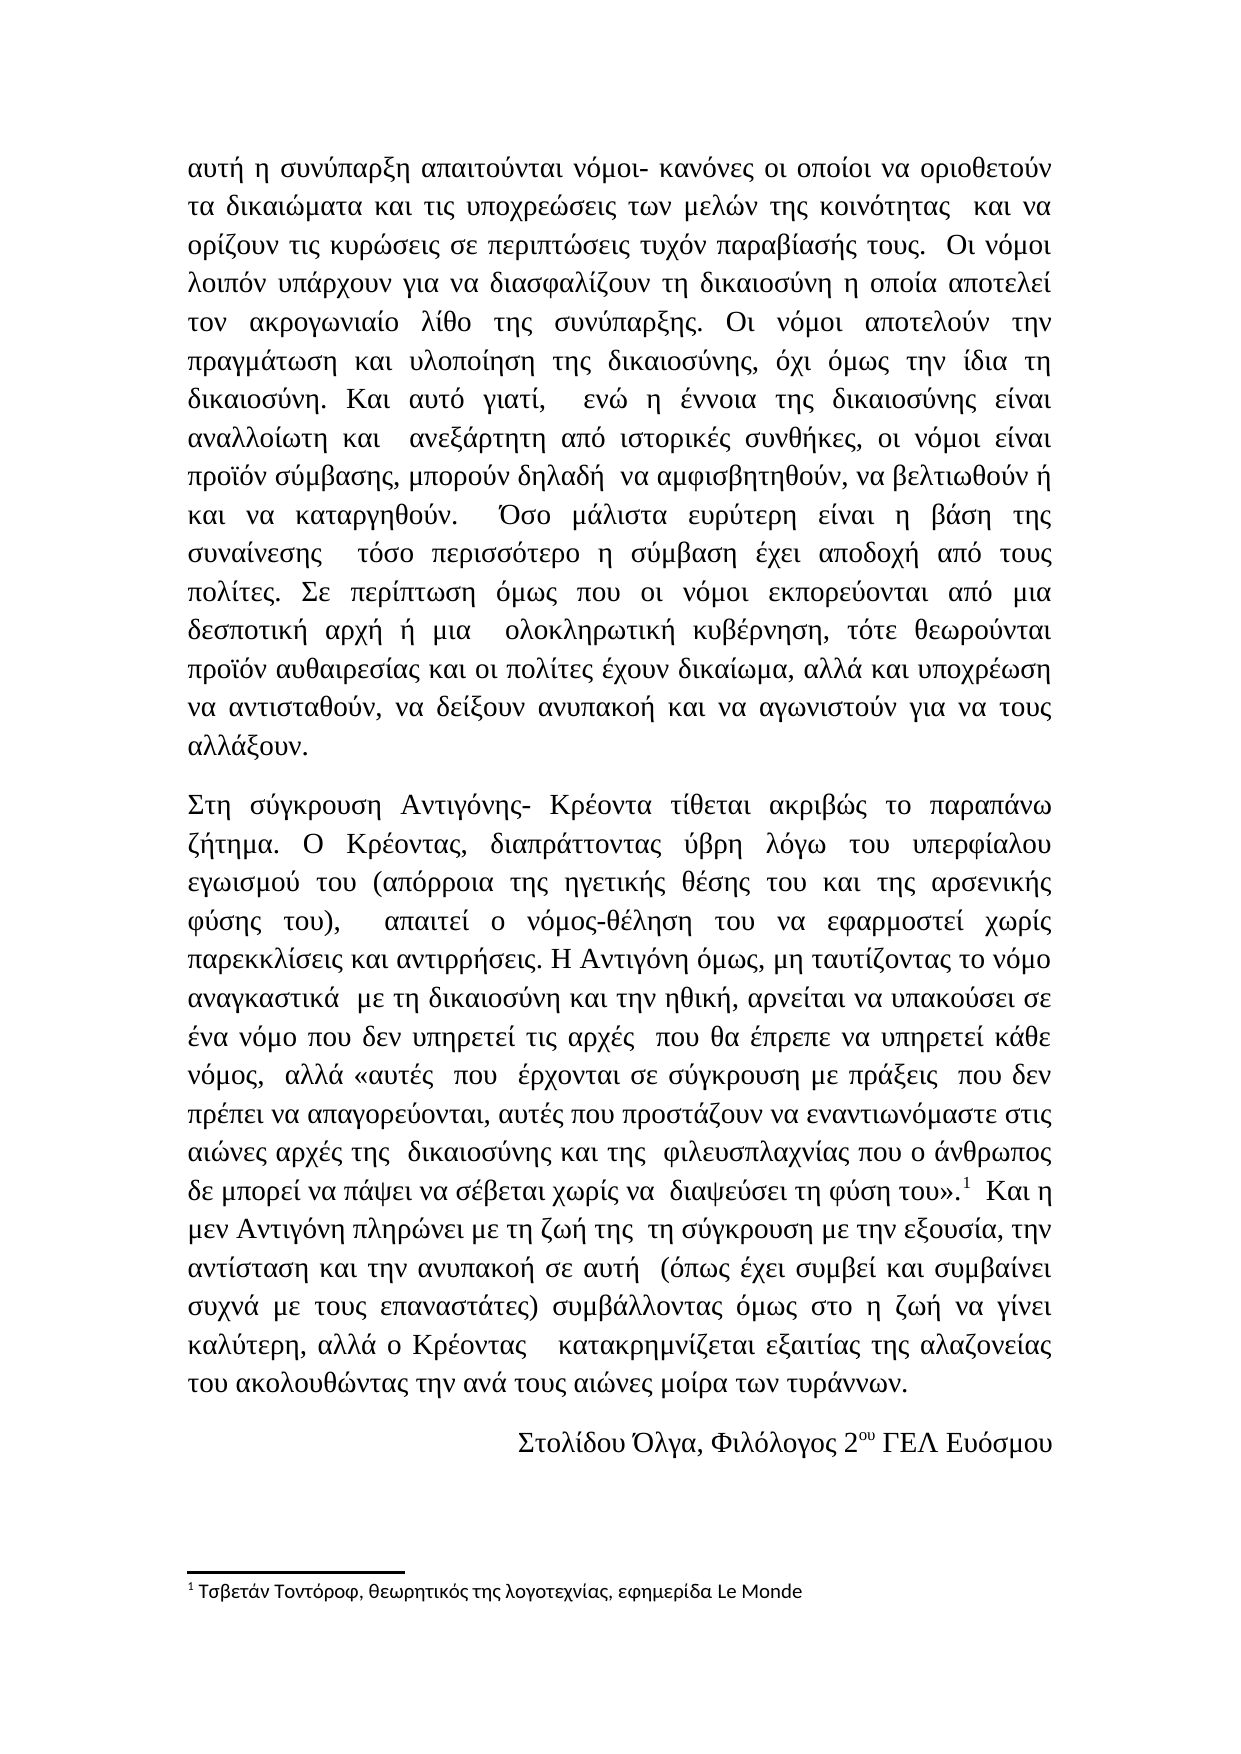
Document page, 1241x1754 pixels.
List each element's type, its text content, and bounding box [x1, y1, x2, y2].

text Στη σύγκρουση Αντιγόνης- Κρέοντα τίθεται ακριβώς το παραπάνω ζήτημα. Ο Κρέοντας, διαπράττοντας ύβρη λόγω του υπερφίαλου εγωισμού του (απόρροια της ηγετικής θέσης του και της αρσενικής φύσης του), απαιτεί ο νόμος-θέληση του να εφαρμοστεί χωρίς παρεκκλίσεις και αντιρρήσεις. Η Αντιγόνη όμως, μη ταυτίζοντας το νόμο αναγκαστικά με τη δικαιοσύνη και την ηθική, αρνείται να υπακούσει σε ένα νόμο που δεν υπηρετεί τις αρχές που θα έπρεπε να υπηρετεί κάθε νόμος, αλλά «αυτές που έρχονται σε σύγκρουση με πράξεις που δεν πρέπει να απαγορεύονται, αυτές που προστάζουν να εναντιωνόμαστε στις αιώνες αρχές της δικαιοσύνης και της φιλευσπλαχνίας που ο άνθρωπος δε μπορεί να πάψει να σέβεται χωρίς να διαψεύσει τη φύση του». Και η μεν Αντιγόνη πληρώνει με τη ζωή της τη σύγκρουση με την εξουσία, την αντίσταση και την ανυπακοή σε αυτή (όπως έχει συμβεί και συμβαίνει συχνά με τους επαναστάτες) συμβάλλοντας όμως στο η ζωή να γίνει καλύτερη, αλλά ο Κρέοντας κατακρημνίζεται εξαιτίας της αλαζονείας του ακολουθώντας την ανά τους αιώνες μοίρα των τυράννων. [187, 787, 1053, 1399]
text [187, 150, 1053, 762]
text Στολίδου Όλγα, Φιλόλογος 2ου ΓΕΛ Ευόσμου [187, 1425, 1053, 1458]
